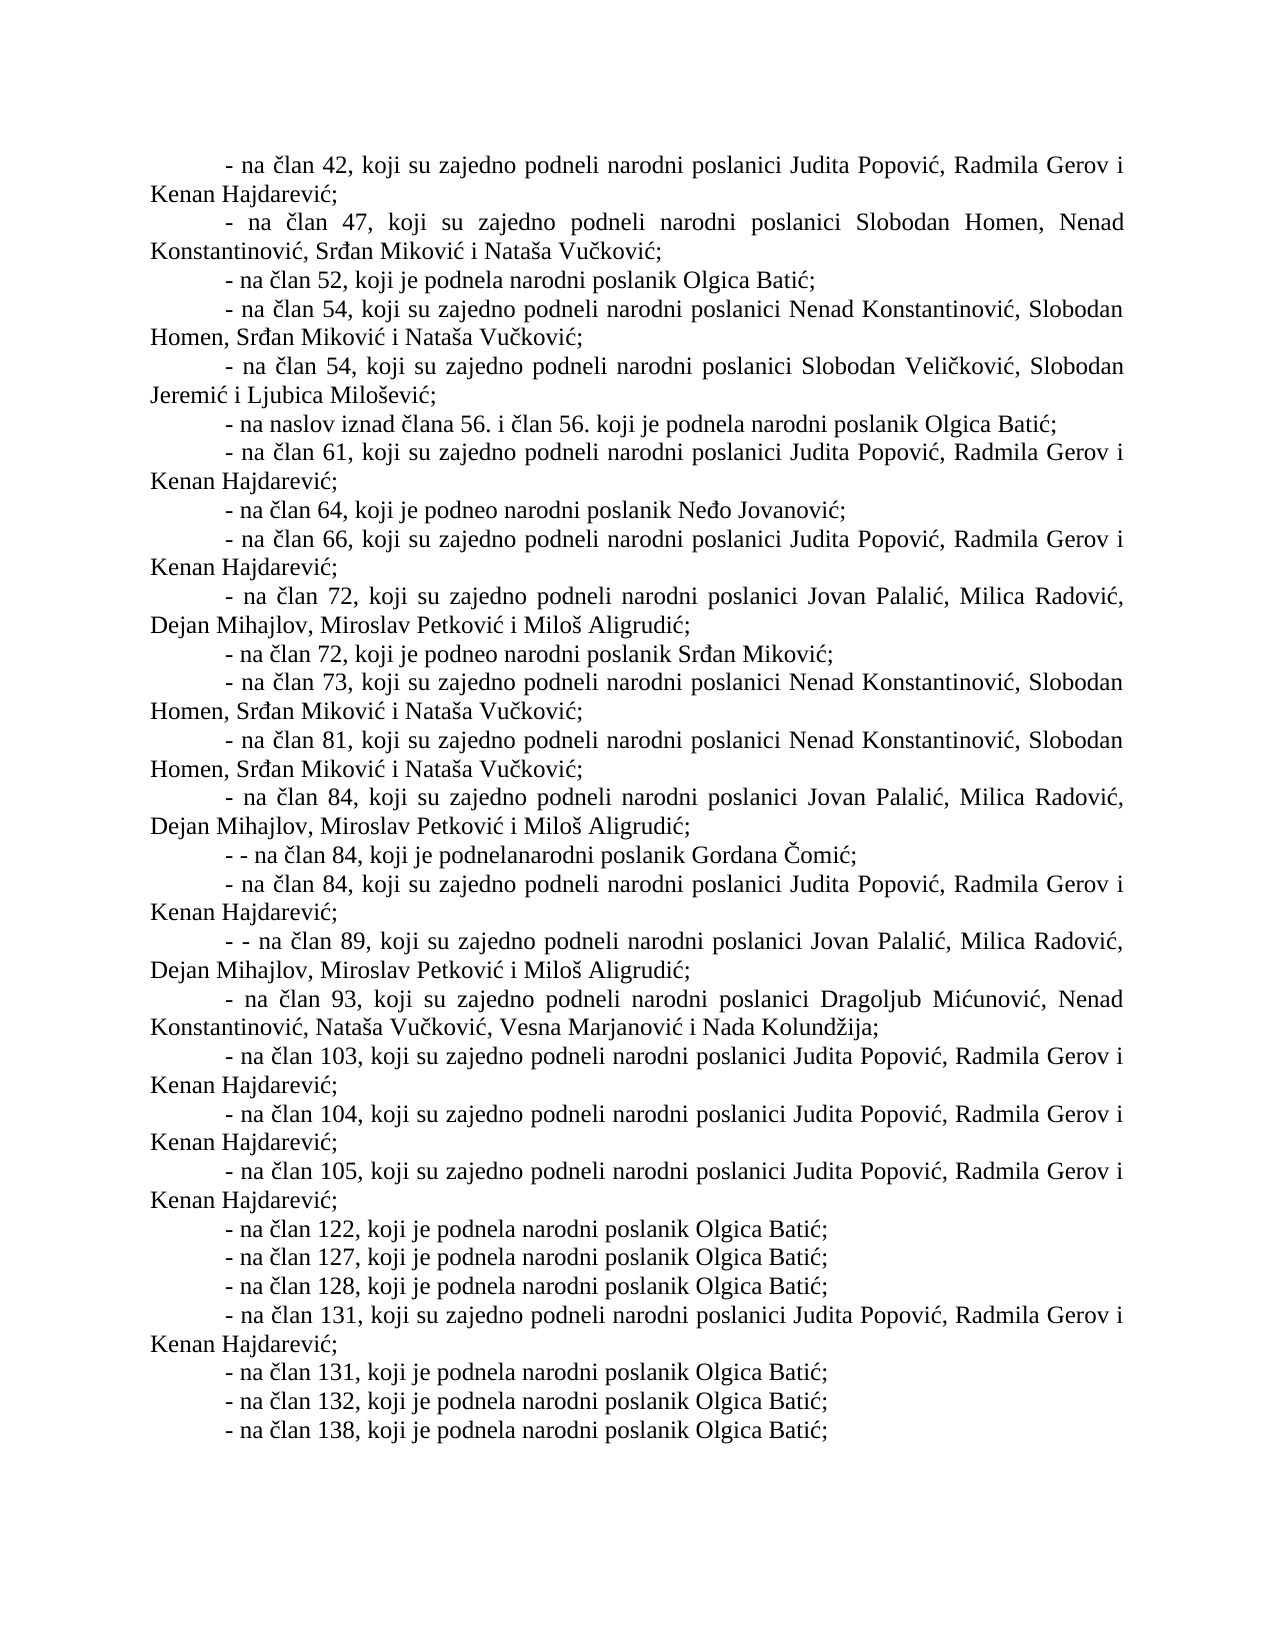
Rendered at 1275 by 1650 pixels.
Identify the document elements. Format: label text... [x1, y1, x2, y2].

text - na član 64, koji je podneo narodni poslanik Neđo Jovanović; [150, 495, 1125, 524]
text - na član 104, koji su zajedno podneli narodni poslanici Judita Popović, Radmila Gerov i Kenan Hajdarević; [150, 1099, 1125, 1156]
text - na član 72, koji je podneo narodni poslanik Srđan Miković; [150, 639, 1125, 667]
text - na član 84, koji su zajedno podneli narodni poslanici Jovan Palalić, Milica Radović, Dejan Mihajlov, Miroslav Petković i Miloš Aligrudić; [150, 782, 1125, 840]
text - na naslov iznad člana 56. i član 56. koji je podnela narodni poslanik Olgica Batić; [150, 409, 1125, 437]
text - na član 138, koji je podnela narodni poslanik Olgica Batić; [150, 1415, 1125, 1444]
text - na član 128, koji je podnela narodni poslanik Olgica Batić; [150, 1271, 1125, 1300]
text - na član 61, koji su zajedno podneli narodni poslanici Judita Popović, Radmila Gerov i Kenan Hajdarević; [150, 437, 1125, 495]
text - na član 52, koji je podnela narodni poslanik Olgica Batić; [150, 265, 1125, 294]
text - - na član 89, koji su zajedno podneli narodni poslanici Jovan Palalić, Milica Radović, Dejan Mihajlov, Miroslav Petković i Miloš Aligrudić; [150, 926, 1125, 984]
text - na član 66, koji su zajedno podneli narodni poslanici Judita Popović, Radmila Gerov i Kenan Hajdarević; [150, 524, 1125, 581]
text - na član 42, koji su zajedno podneli narodni poslanici Judita Popović, Radmila Gerov i Kenan Hajdarević; [150, 150, 1125, 207]
text - na član 84, koji su zajedno podneli narodni poslanici Judita Popović, Radmila Gerov i Kenan Hajdarević; [150, 869, 1125, 926]
text - na član 132, koji je podnela narodni poslanik Olgica Batić; [150, 1386, 1125, 1415]
text - na član 54, koji su zajedno podneli narodni poslanici Nenad Konstantinović, Slobodan Homen, Srđan Miković i Nataša Vučković; [150, 294, 1125, 351]
text - na član 127, koji je podnela narodni poslanik Olgica Batić; [150, 1242, 1125, 1271]
text - na član 72, koji su zajedno podneli narodni poslanici Jovan Palalić, Milica Radović, Dejan Mihajlov, Miroslav Petković i Miloš Aligrudić; [150, 581, 1125, 639]
text - na član 131, koji su zajedno podneli narodni poslanici Judita Popović, Radmila Gerov i Kenan Hajdarević; [150, 1300, 1125, 1357]
text - na član 122, koji je podnela narodni poslanik Olgica Batić; [150, 1214, 1125, 1242]
text - na član 131, koji je podnela narodni poslanik Olgica Batić; [150, 1357, 1125, 1386]
text - na član 54, koji su zajedno podneli narodni poslanici Slobodan Veličković, Slobodan Jeremić i Ljubica Milošević; [150, 351, 1125, 409]
text - na član 105, koji su zajedno podneli narodni poslanici Judita Popović, Radmila Gerov i Kenan Hajdarević; [150, 1156, 1125, 1214]
text - - na član 84, koji je podnelanarodni poslanik Gordana Čomić; [150, 840, 1125, 869]
text - na član 81, koji su zajedno podneli narodni poslanici Nenad Konstantinović, Slobodan Homen, Srđan Miković i Nataša Vučković; [150, 725, 1125, 782]
text - na član 47, koji su zajedno podneli narodni poslanici Slobodan Homen, Nenad Konstantinović, Srđan Miković i Nataša Vučković; [150, 207, 1125, 265]
text - na član 73, koji su zajedno podneli narodni poslanici Nenad Konstantinović, Slobodan Homen, Srđan Miković i Nataša Vučković; [150, 667, 1125, 725]
text - na član 103, koji su zajedno podneli narodni poslanici Judita Popović, Radmila Gerov i Kenan Hajdarević; [150, 1041, 1125, 1099]
text - na član 93, koji su zajedno podneli narodni poslanici Dragoljub Mićunović, Nenad Konstantinović, Nataša Vučković, Vesna Marjanović i Nada Kolundžija; [150, 984, 1125, 1041]
